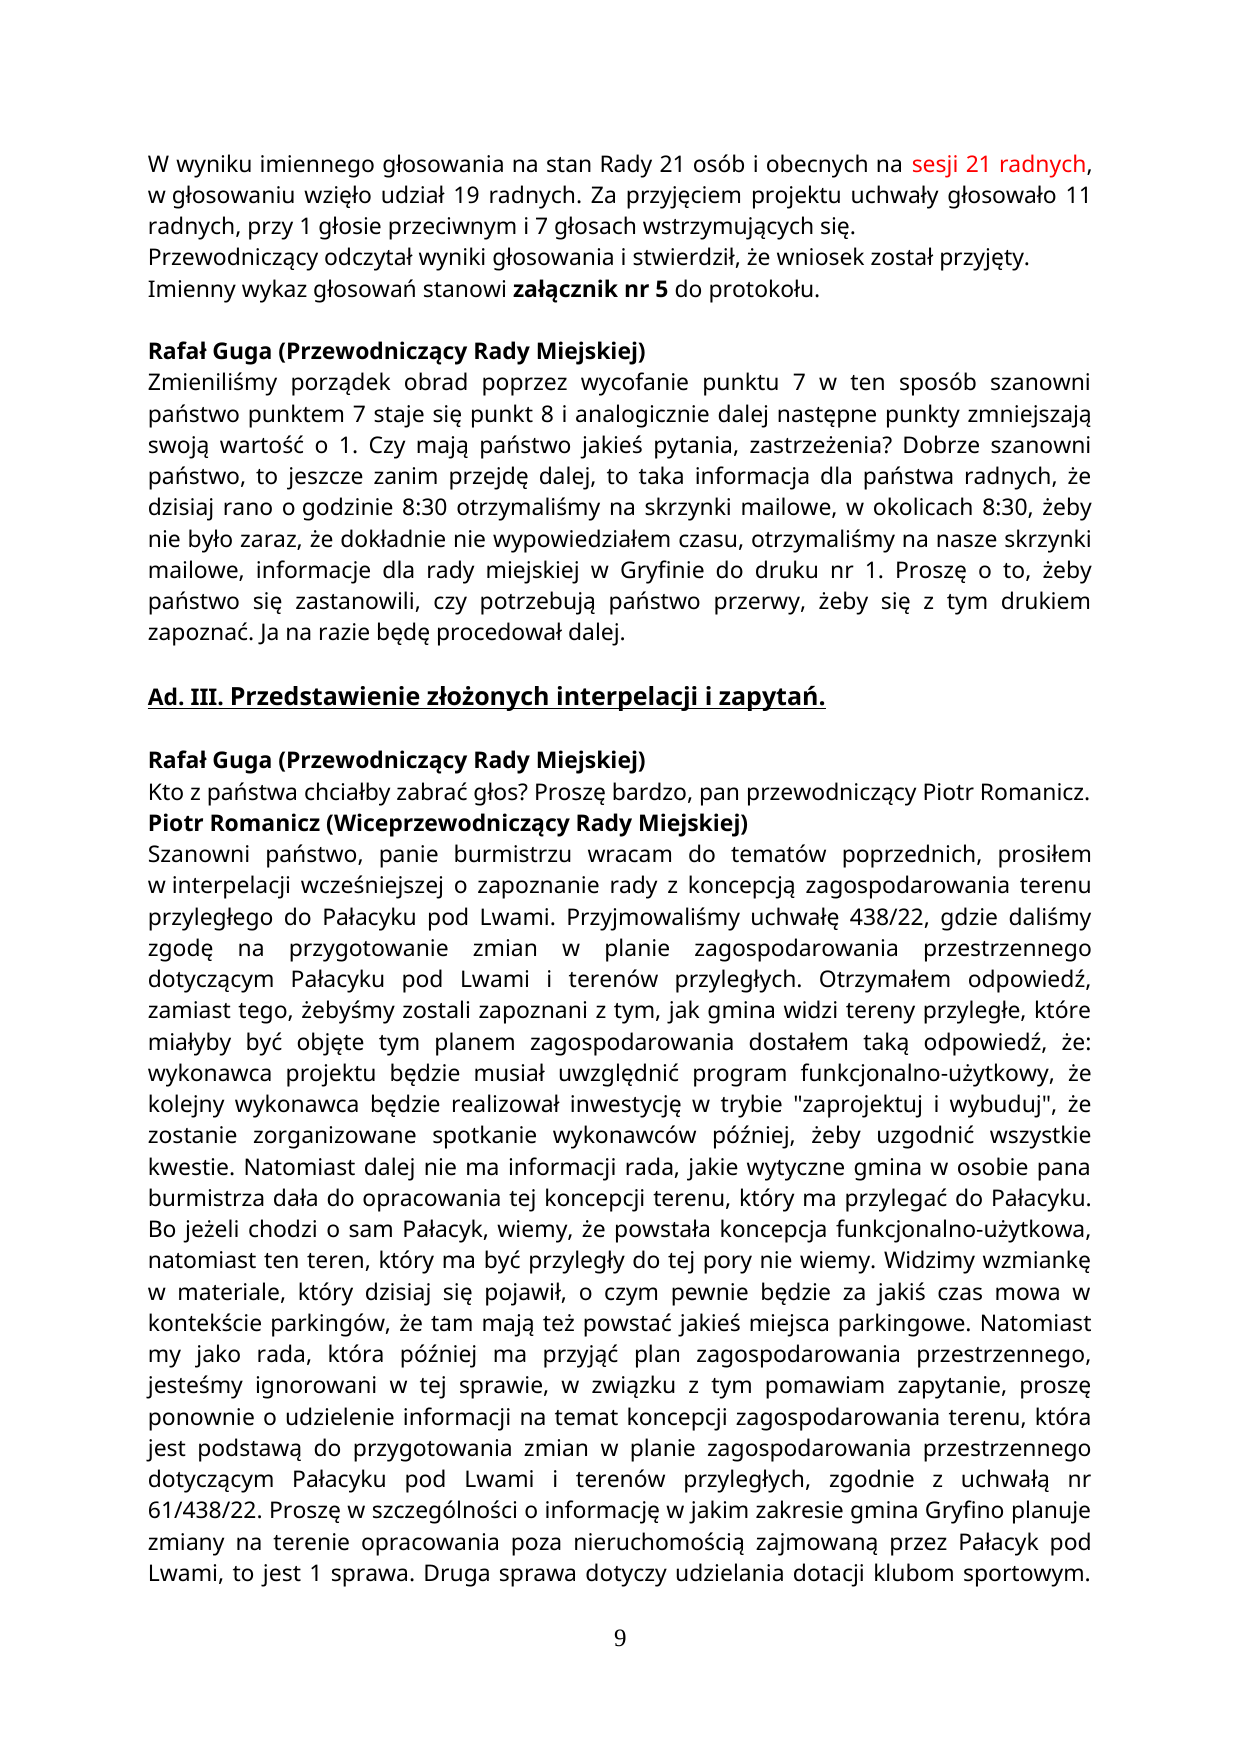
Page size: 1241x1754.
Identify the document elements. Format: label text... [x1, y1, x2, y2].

text Przewodniczący odczytał wyniki głosowania i stwierdził, że wniosek został przyjęty. [148, 241, 1093, 273]
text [148, 838, 1093, 1588]
subtitle Piotr Romanicz (Wiceprzewodniczący Rady Miejskiej) [148, 807, 1093, 838]
subtitle Rafał Guga (Przewodniczący Rady Miejskiej) [148, 335, 1093, 366]
text Zmieniliśmy porządek obrad poprzez wycofanie punktu 7 w ten sposób szanowni państwo punktem 7 staje się punkt 8 i analogicznie dalej następne punkty zmniejszają swoją wartość o 1. Czy mają państwo jakieś pytania, zastrzeżenia? Dobrze szanowni państwo, to jeszcze zanim przejdę dalej, to taka informacja dla państwa radnych, że dzisiaj rano o godzinie 8:30 otrzymaliśmy na skrzynki mailowe, w okolicach 8:30, żeby nie było zaraz, że dokładnie nie wypowiedziałem czasu, otrzymaliśmy na nasze skrzynki mailowe, informacje dla rady miejskiej w Gryfinie do druku nr 1. Proszę o to, żeby państwo się zastanowili, czy potrzebują państwo przerwy, żeby się z tym drukiem zapoznać. Ja na razie będę procedował dalej. [148, 366, 1093, 648]
text W wyniku imiennego głosowania na stan Rady 21 osób i obecnych na sesji 21 radnych, w głosowaniu wzięło udział 19 radnych. Za przyjęciem projektu uchwały głosowało 11 radnych, przy 1 głosie przeciwnym i 7 głosach wstrzymujących się. [148, 148, 1093, 241]
subtitle Rafał Guga (Przewodniczący Rady Miejskiej) [148, 744, 1093, 775]
text Ad. III. Przedstawienie złożonych interpelacji i zapytań. [148, 679, 1093, 713]
text Kto z państwa chciałby zabrać głos? Proszę bardzo, pan przewodniczący Piotr Romanicz. [148, 775, 1093, 807]
text Imienny wykaz głosowań stanowi załącznik nr 5 do protokołu. [148, 273, 1093, 304]
